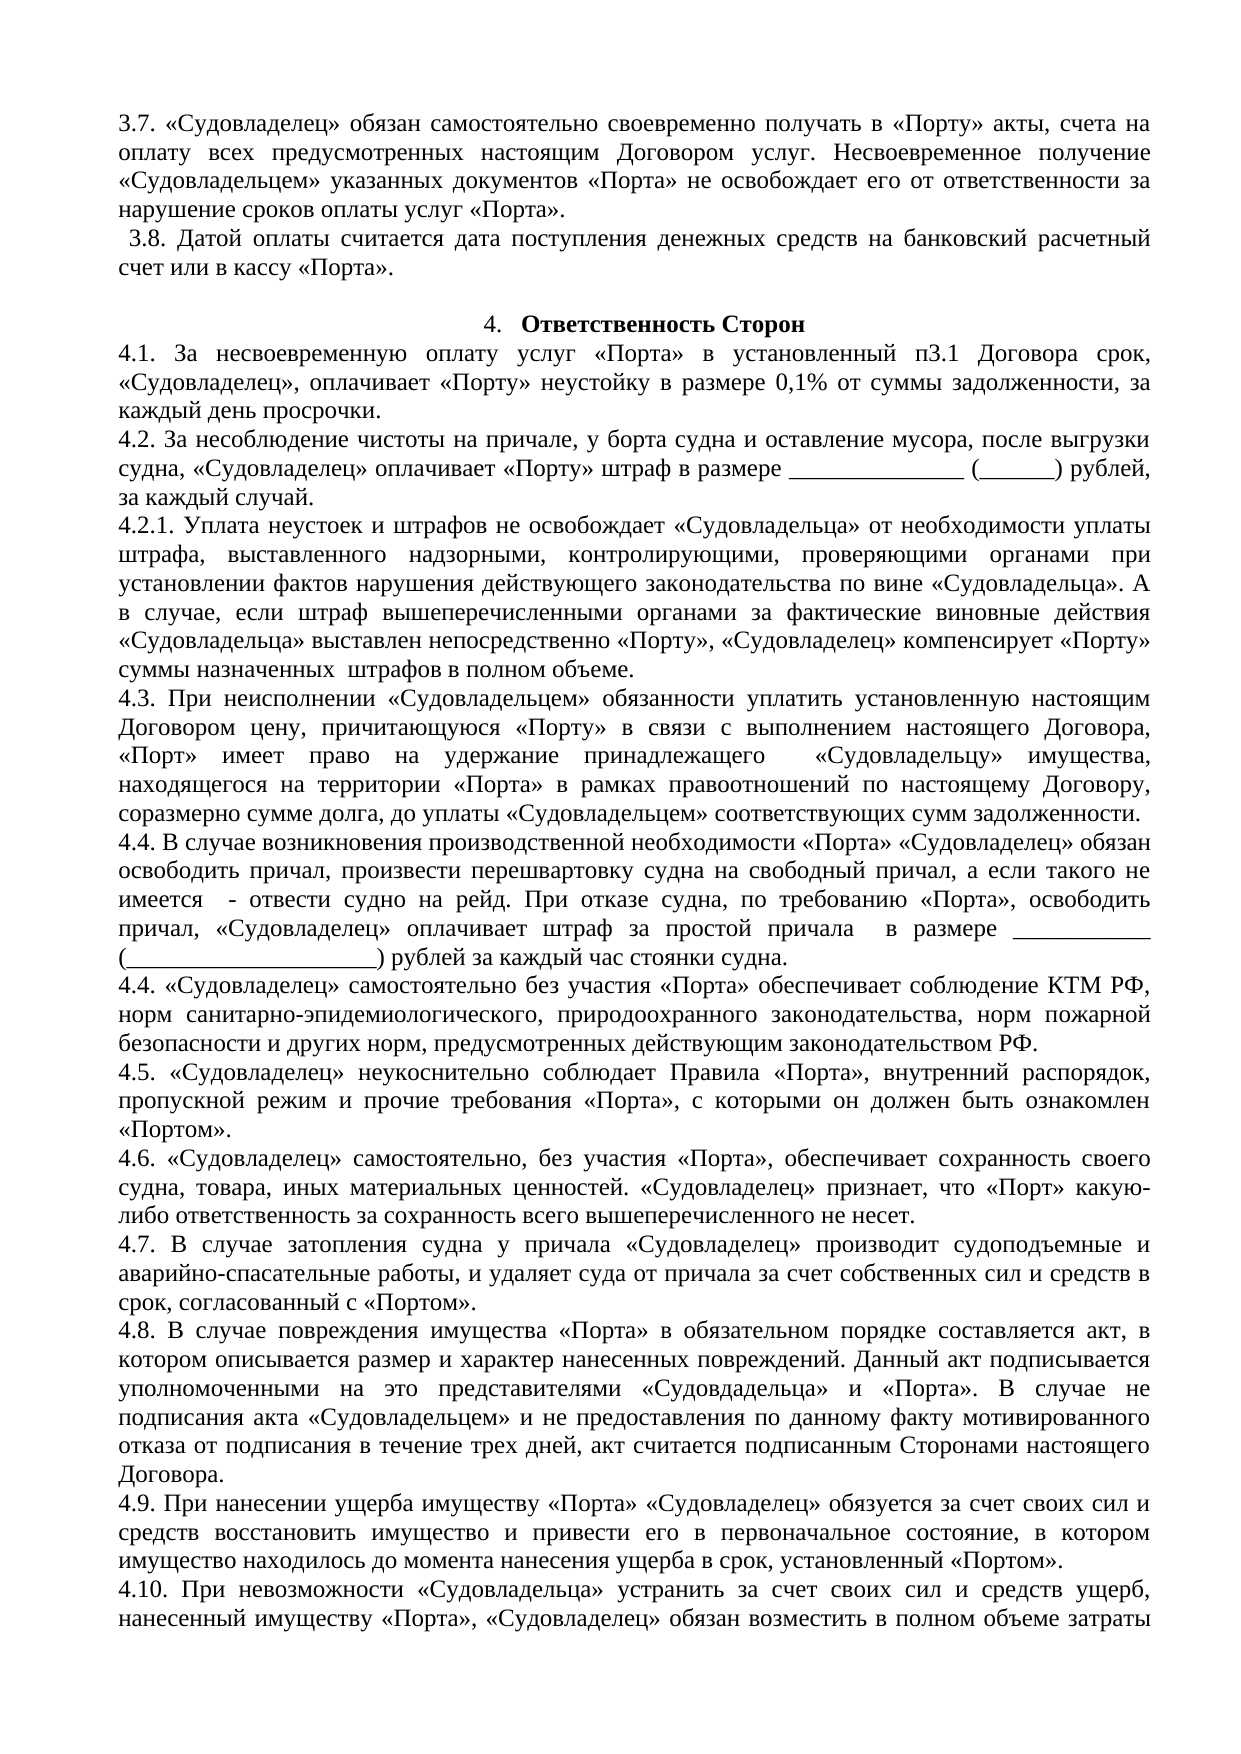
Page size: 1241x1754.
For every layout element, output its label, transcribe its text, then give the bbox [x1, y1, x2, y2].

text 4.4. «Судовладелец» самостоятельно без участия «Порта» обеспечивает соблюдение КТМ РФ, норм санитарно-эпидемиологического, природоохранного законодательства, норм пожарной безопасности и других норм, предусмотренных действующим законодательством РФ. [118, 970, 1152, 1057]
text 4.4. В случае возникновения производственной необходимости «Порта» «Судовладелец» обязан освободить причал, произвести перешвартовку судна на свободный причал, а если такого не имеется - отвести судно на рейд. При отказе судна, по требованию «Порта», освободить причал, «Судовладелец» оплачивает штраф за простой причала в размере ___________ (____________________) рублей за каждый час стоянки судна. [118, 827, 1152, 970]
text 4.8. В случае повреждения имущества «Порта» в обязательном порядке составляется акт, в котором описывается размер и характер нанесенных повреждений. Данный акт подписывается уполномоченными на это представителями «Судовдадельца» и «Порта». В случае не подписания акта «Судовладельцем» и не предоставления по данному факту мотивированного отказа от подписания в течение трех дней, акт считается подписанным Сторонами настоящего Договора. [118, 1315, 1152, 1488]
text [118, 1574, 1152, 1632]
list Ответственность Сторон [137, 309, 1152, 338]
text 4.5. «Судовладелец» неукоснительно соблюдает Правила «Порта», внутренний распорядок, пропускной режим и прочие требования «Порта», с которыми он должен быть ознакомлен «Портом». [118, 1057, 1152, 1143]
text 3.8. Датой оплаты считается дата поступления денежных средств на банковский расчетный счет или в кассу «Порта». [118, 223, 1152, 280]
text 4.3. При неисполнении «Судовладельцем» обязанности уплатить установленную настоящим Договором цену, причитающуюся «Порту» в связи с выполнением настоящего Договора, «Порт» имеет право на удержание принадлежащего «Судовладельцу» имущества, находящегося на территории «Порта» в рамках правоотношений по настоящему Договору, соразмерно сумме долга, до уплаты «Судовладельцем» соответствующих сумм задолженности. [118, 683, 1152, 827]
text 3.7. «Судовладелец» обязан самостоятельно своевременно получать в «Порту» акты, счета на оплату всех предусмотренных настоящим Договором услуг. Несвоевременное получение «Судовладельцем» указанных документов «Порта» не освобождает его от ответственности за нарушение сроков оплаты услуг «Порта». [118, 108, 1152, 223]
text 4.6. «Судовладелец» самостоятельно, без участия «Порта», обеспечивает сохранность своего судна, товара, иных материальных ценностей. «Судовладелец» признает, что «Порт» какую-либо ответственность за сохранность всего вышеперечисленного не несет. [118, 1143, 1152, 1229]
text 4.1. За несвоевременную оплату услуг «Порта» в установленный п3.1 Договора срок, «Судовладелец», оплачивает «Порту» неустойку в размере 0,1% от суммы задолженности, за каждый день просрочки. [118, 338, 1152, 424]
text 4.2.1. Уплата неустоек и штрафов не освобождает «Судовладельца» от необходимости уплаты штрафа, выставленного надзорными, контролирующими, проверяющими органами при установлении фактов нарушения действующего законодательства по вине «Судовладельца». А в случае, если штраф вышеперечисленными органами за фактические виновные действия «Судовладельца» выставлен непосредственно «Порту», «Судовладелец» компенсирует «Порту» суммы назначенных штрафов в полном объеме. [118, 510, 1152, 683]
text 4.7. В случае затопления судна у причала «Судовладелец» производит судоподъемные и аварийно-спасательные работы, и удаляет суда от причала за счет собственных сил и средств в срок, согласованный с «Портом». [118, 1229, 1152, 1315]
text 4.2. За несоблюдение чистоты на причале, у борта судна и оставление мусора, после выгрузки судна, «Судовладелец» оплачивает «Порту» штраф в размере ______________ (______) рублей, за каждый случай. [118, 424, 1152, 510]
text 4.9. При нанесении ущерба имуществу «Порта» «Судовладелец» обязуется за счет своих сил и средств восстановить имущество и привести его в первоначальное состояние, в котором имущество находилось до момента нанесения ущерба в срок, установленный «Портом». [118, 1488, 1152, 1574]
